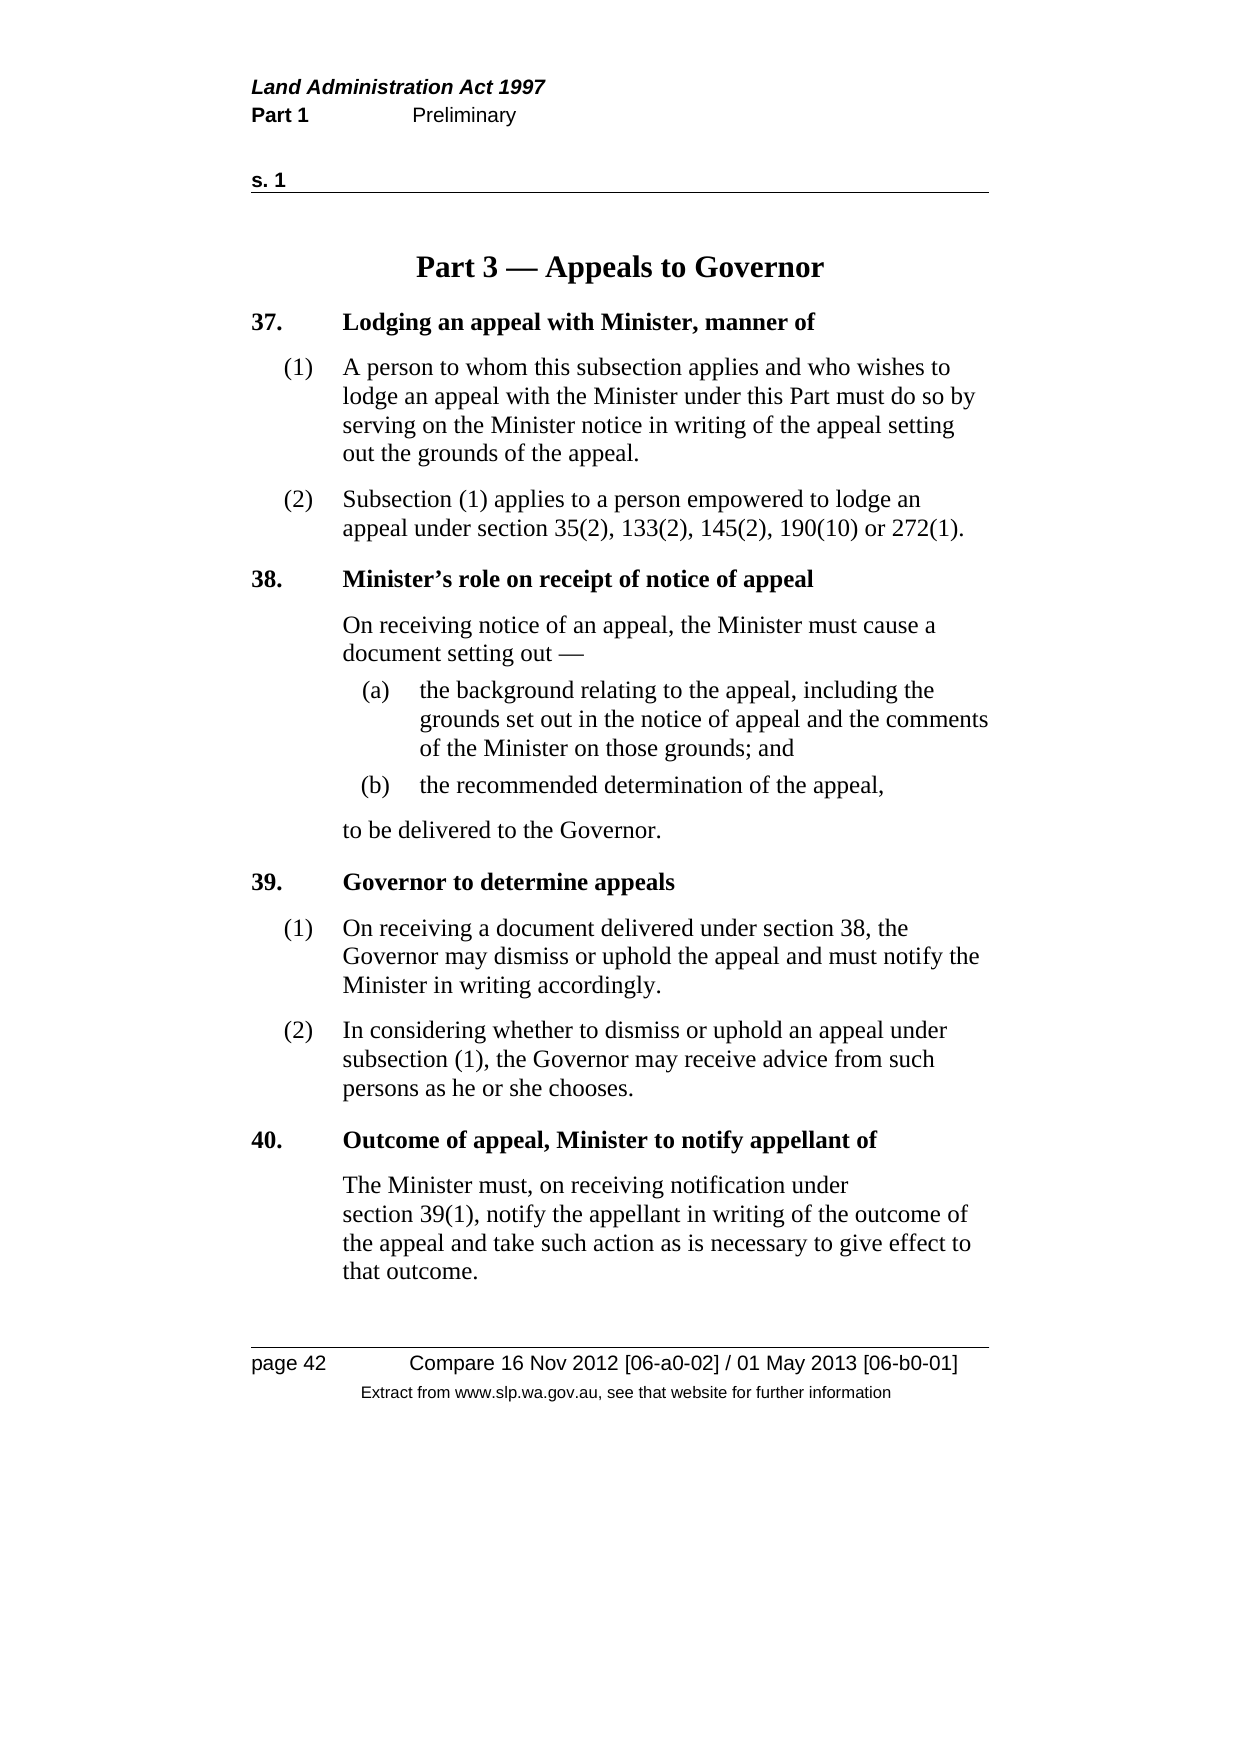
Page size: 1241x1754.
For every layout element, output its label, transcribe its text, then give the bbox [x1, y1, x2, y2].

text to be delivered to the Governor. [251, 816, 989, 844]
subtitle 38. Minister’s role on receipt of notice of appeal [251, 564, 989, 593]
text On receiving notice of an appeal, the Minister must cause a document setting out — [251, 610, 989, 667]
text (b) the recommended determination of the appeal, [251, 770, 989, 799]
text (a) the background relating to the appeal, including the grounds set out in the notice of appeal and the comments of the Minister on those grounds; and [251, 676, 989, 762]
text (1) On receiving a document delivered under section 38, the Governor may dismiss or uphold the appeal and must notify the Minister in writing accordingly. [251, 913, 989, 999]
subtitle 37. Lodging an appeal with Minister, manner of [251, 307, 989, 336]
text (2) In considering whether to dismiss or uphold an appeal under subsection (1), the Governor may receive advice from such persons as he or she chooses. [251, 1016, 989, 1102]
text The Minister must, on receiving notification under section 39(1), notify the appellant in writing of the outcome of the appeal and take such action as is necessary to give effect to that outcome. [251, 1170, 989, 1285]
subtitle 40. Outcome of appeal, Minister to notify appellant of [251, 1125, 989, 1153]
subtitle Part 3 — Appeals to Governor [251, 248, 989, 284]
text (2) Subsection (1) applies to a person empowered to lodge an appeal under section 35(2), 133(2), 145(2), 190(10) or 272(1). [251, 484, 989, 541]
text (1) A person to whom this subsection applies and who wishes to lodge an appeal with the Minister under this Part must do so by serving on the Minister notice in writing of the appeal setting out the grounds of the appeal. [251, 352, 989, 467]
subtitle 39. Governor to determine appeals [251, 867, 989, 896]
